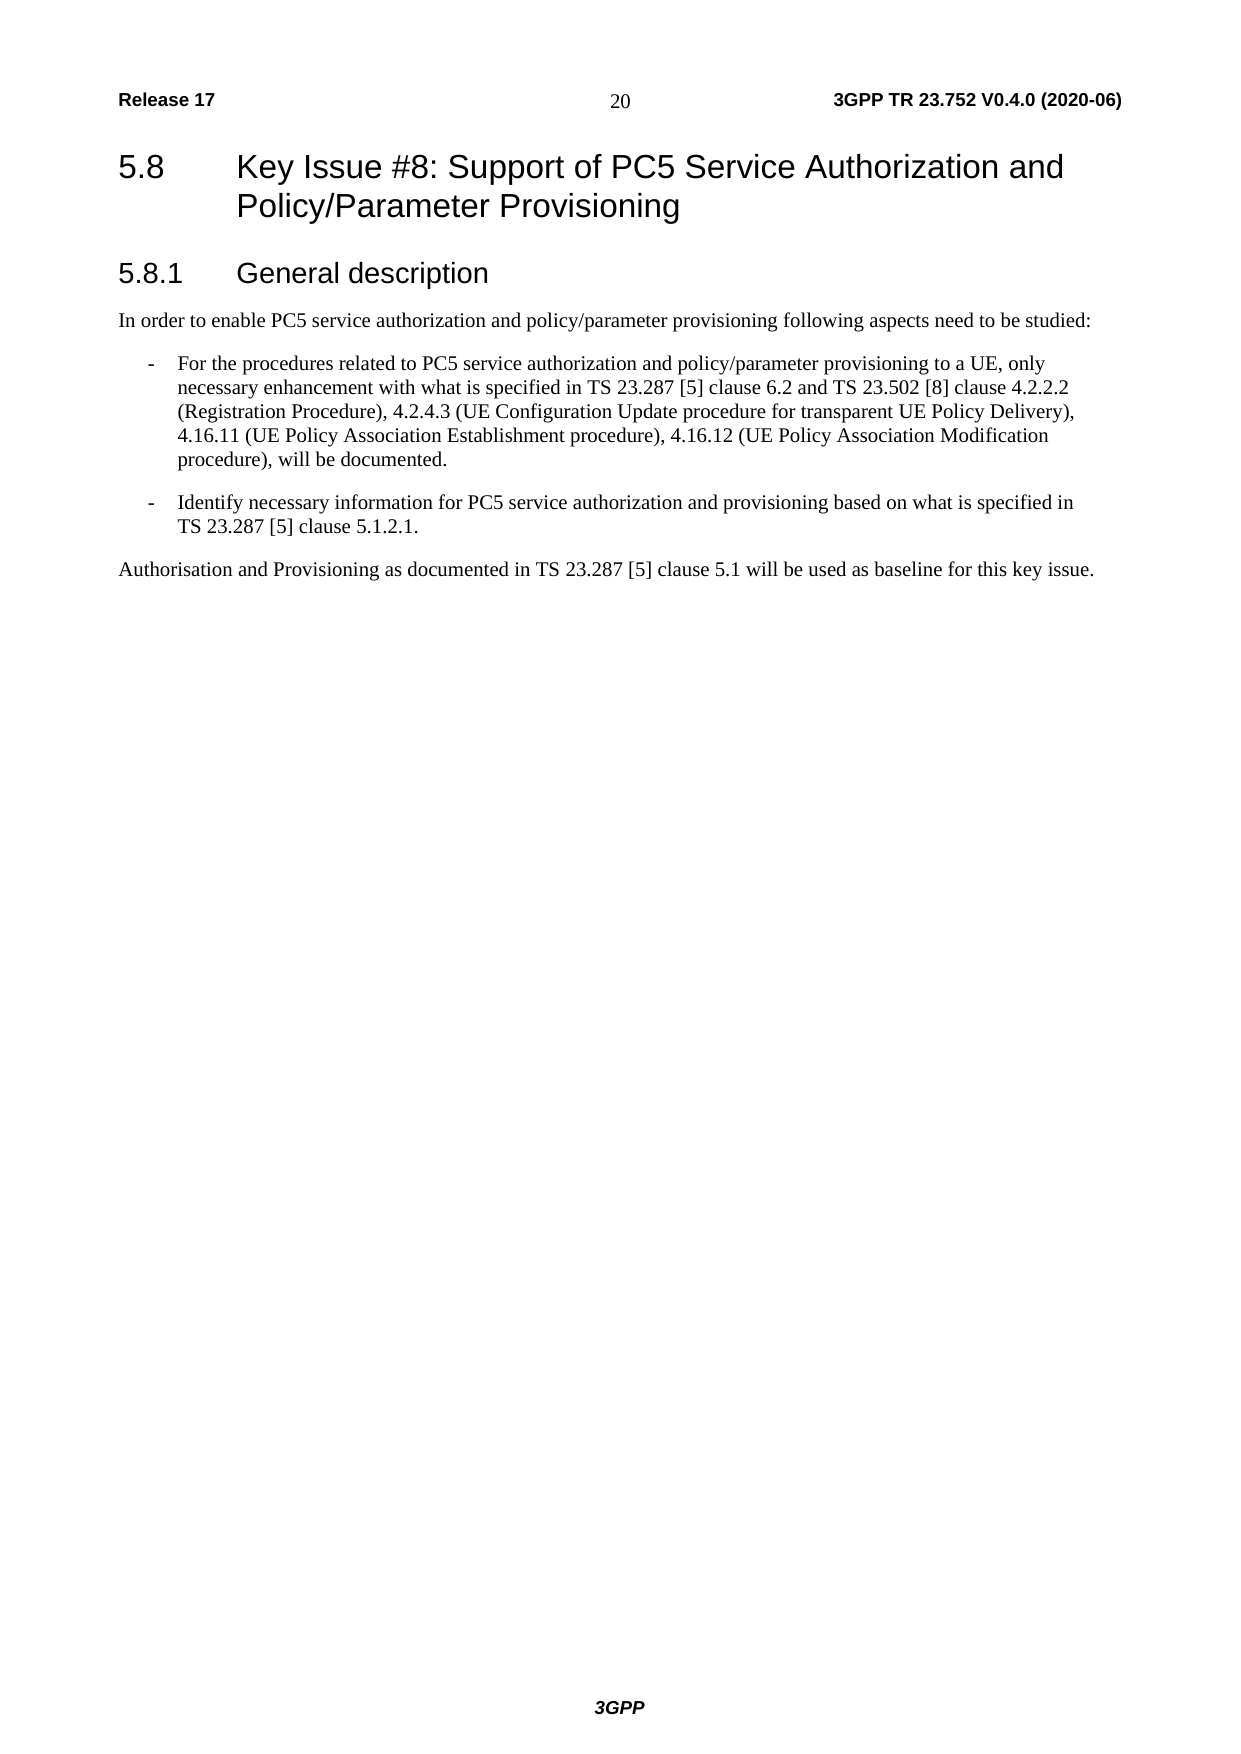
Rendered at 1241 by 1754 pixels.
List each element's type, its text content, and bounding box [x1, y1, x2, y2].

text - For the procedures related to PC5 service authorization and policy/parameter provisioning to a UE, only necessary enhancement with what is specified in TS 23.287 [5] clause 6.2 and TS 23.502 [8] clause 4.2.2.2 (Registration Procedure), 4.2.4.3 (UE Configuration Update procedure for transparent UE Policy Delivery), 4.16.11 (UE Policy Association Establishment procedure), 4.16.12 (UE Policy Association Modification procedure), will be documented. [148, 351, 1122, 471]
subtitle 5.8 Key Issue #8: Support of PC5 Service Authorization and Policy/Parameter Provisioning [118, 147, 1122, 224]
text Authorisation and Provisioning as documented in TS 23.287 [5] clause 5.1 will be used as baseline for this key issue. [118, 557, 1122, 581]
text In order to enable PC5 service authorization and policy/parameter provisioning following aspects need to be studied: [118, 308, 1122, 332]
text - Identify necessary information for PC5 service authorization and provisioning based on what is specified in TS 23.287 [5] clause 5.1.2.1. [148, 490, 1122, 538]
subtitle 5.8.1 General description [118, 256, 1122, 289]
